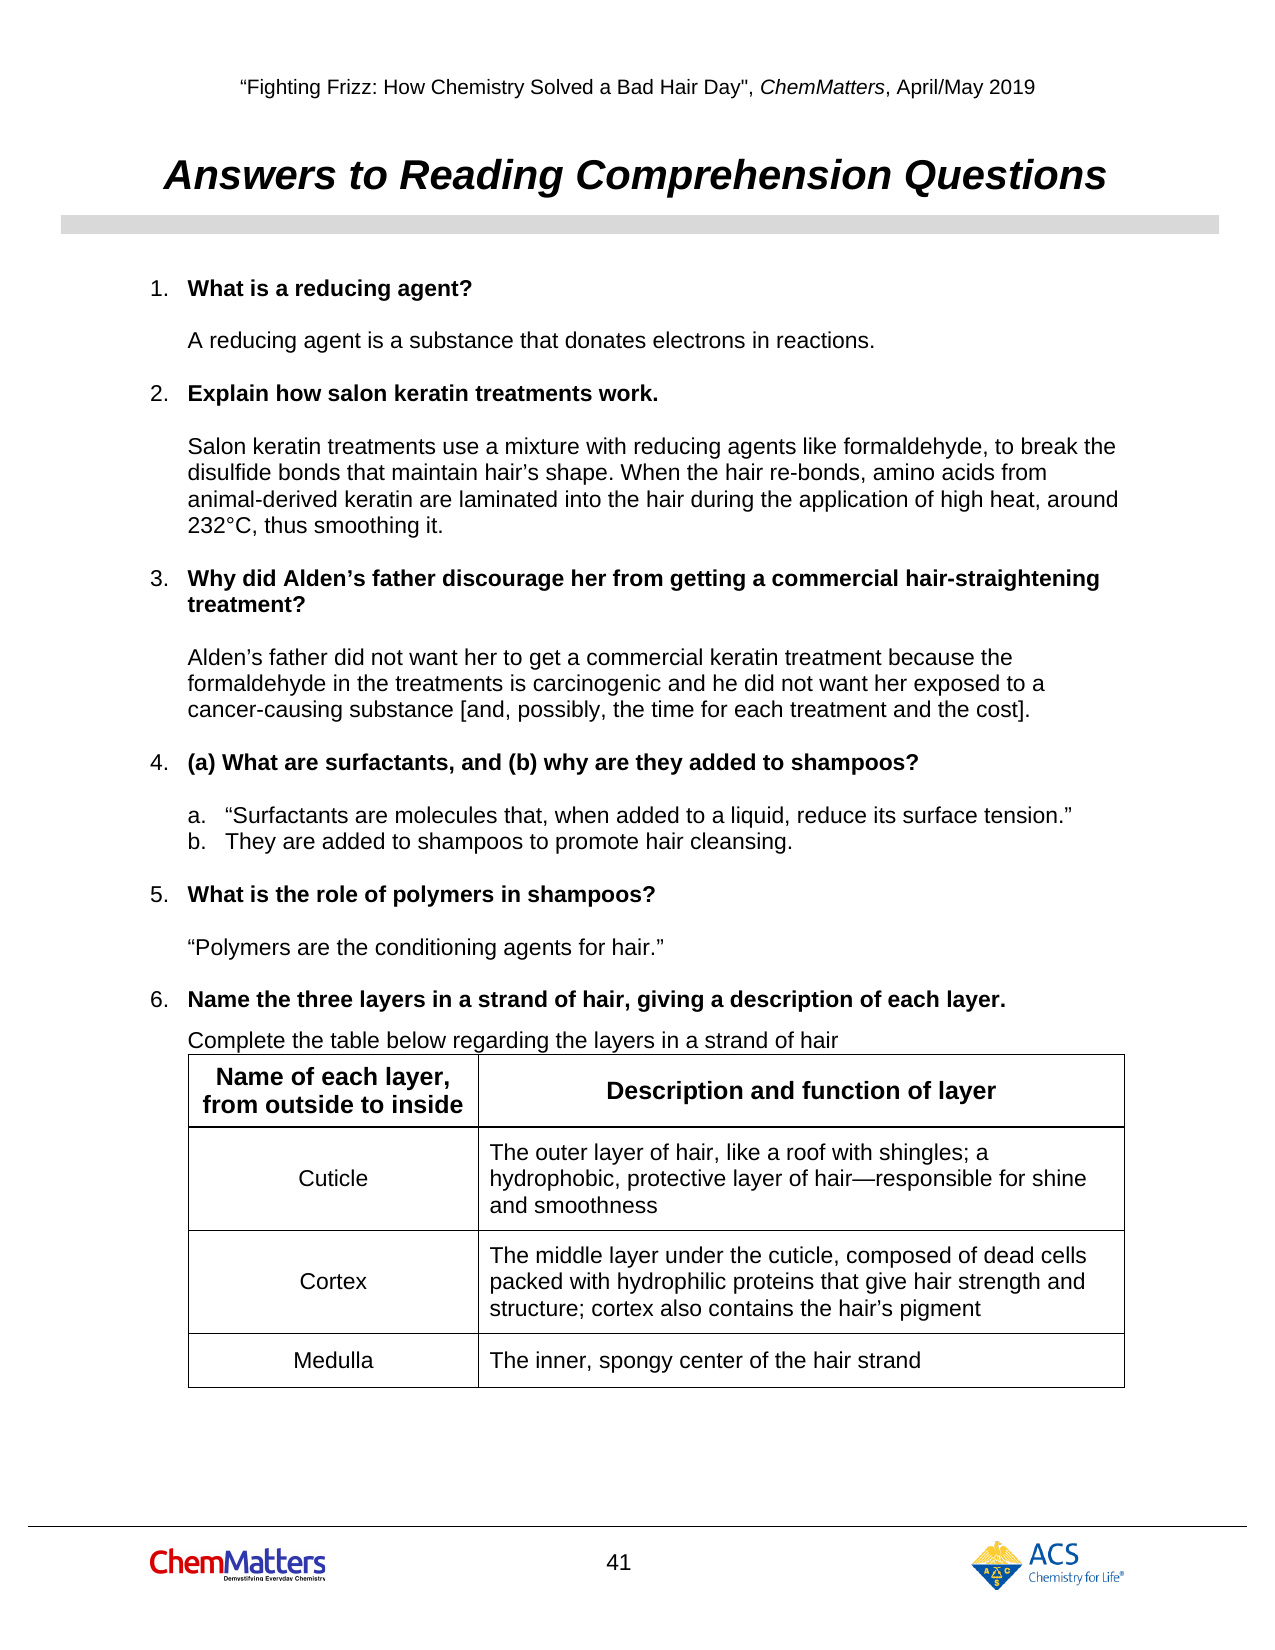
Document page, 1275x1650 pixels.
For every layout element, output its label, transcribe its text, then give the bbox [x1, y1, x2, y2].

list What is a reducing agent? [150, 275, 1125, 301]
list (a) What are surfactants, and (b) why are they added to shampoos? [150, 749, 1125, 776]
text Complete the table below regarding the layers in a strand of hair [187, 1027, 1125, 1053]
text Alden’s father did not want her to get a commercial keratin treatment because the formaldehyde in the treatments is carcinogenic and he did not want her exposed to a cancer-causing substance [and, possibly, the time for each treatment and the cost]. [187, 644, 1125, 723]
list What is the role of polymers in shampoos? [150, 881, 1125, 907]
table_cell The inner, spongy center of the hair strand [479, 1334, 1124, 1387]
list “Polymers are the conditioning agents for hair.” [187, 934, 1125, 960]
table_cell Cuticle [189, 1128, 478, 1229]
picture [150, 1548, 325, 1581]
table_header Description and function of layer [479, 1055, 1124, 1126]
list Name the three layers in a strand of hair, giving a description of each layer. [150, 986, 1125, 1013]
list “Surfactants are molecules that, when added to a liquid, reduce its surface tension.” [187, 802, 1125, 828]
subtitle Answers to Reading Comprehension Questions [150, 150, 1125, 198]
table_cell Medulla [189, 1334, 478, 1387]
table_cell The outer layer of hair, like a roof with shingles; a hydrophobic, protective layer of hair—responsible for shine and smoothness [479, 1128, 1124, 1229]
table_cell The middle layer under the cuticle, composed of dead cells packed with hydrophilic proteins that give hair strength and structure; cortex also contains the hair’s pigment [479, 1231, 1124, 1332]
list They are added to shampoos to promote hair cleansing. [187, 828, 1125, 854]
list Explain how salon keratin treatments work. [150, 380, 1125, 407]
list Why did Alden’s father discourage her from getting a commercial hair-straightening treatment? [150, 565, 1125, 617]
table_cell Cortex [189, 1231, 478, 1332]
text Salon keratin treatments use a mixture with reducing agents like formaldehyde, to break the disulfide bonds that maintain hair’s shape. When the hair re-bonds, amino acids from animal-derived keratin are laminated into the hair during the application of high heat, around 232°C, thus smoothing it. [187, 433, 1125, 538]
text A reducing agent is a substance that donates electrons in reactions. [187, 327, 1125, 354]
table_header Name of each layer, from outside to inside [189, 1055, 478, 1126]
